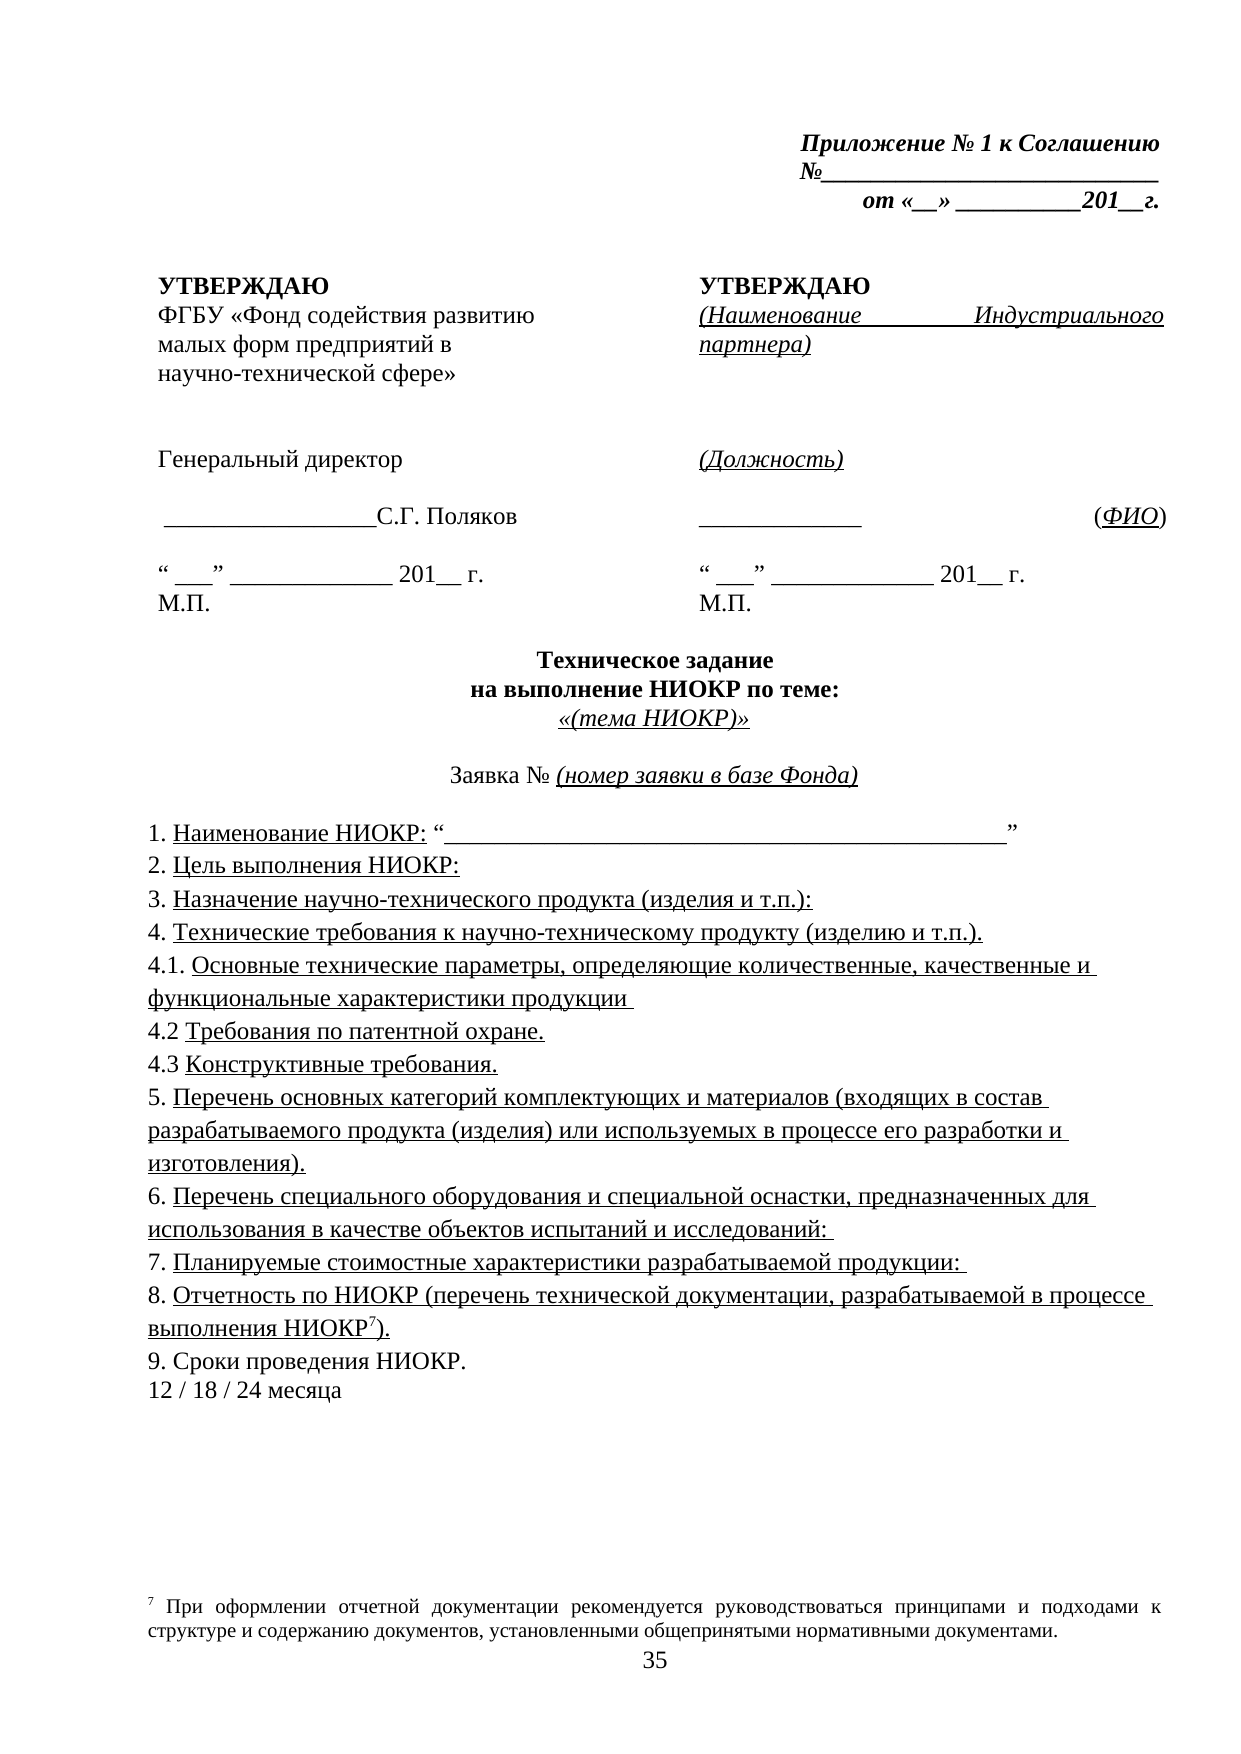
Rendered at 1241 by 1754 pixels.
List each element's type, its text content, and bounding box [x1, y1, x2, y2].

text 4.1. Основные технические параметры, определяющие количественные, качественные и функциональные характеристики продукции [148, 950, 1162, 1011]
text 2. Цель выполнения НИОКР: [148, 851, 1162, 879]
text «(тема НИОКР)» [148, 703, 1162, 731]
text 1. Наименование НИОКР: “_____________________________________________” [148, 818, 1162, 846]
text №___________________________ [148, 156, 1162, 185]
text 5. Перечень основных категорий комплектующих и материалов (входящих в состав разрабатываемого продукта (изделия) или используемых в процессе его разработки и изготовления). [148, 1082, 1162, 1177]
text 6. Перечень специального оборудования и специальной оснастки, предназначенных для использования в качестве объектов испытаний и исследований: [148, 1181, 1162, 1243]
table_cell Генеральный директор _________________С.Г. Поляков “ ___” _____________ 201__ г. М.П. [148, 415, 689, 616]
text Приложение № 1 к Соглашению [148, 128, 1162, 156]
text от «__» __________201__г. [148, 185, 1162, 214]
text 12 / 18 / 24 месяца [148, 1375, 1162, 1403]
text 4.3 Конструктивные требования. [148, 1049, 1162, 1077]
text 9. Сроки проведения НИОКР. [148, 1346, 1162, 1375]
text на выполнение НИОКР по теме: [148, 674, 1162, 703]
table_cell (Должность) _____________ (ФИО) “ ___” _____________ 201__ г. М.П. [689, 415, 1176, 616]
table_header УТВЕРЖДАЮ ФГБУ «Фонд содействия развитию малых форм предприятий в научно-технической сфере» [148, 271, 689, 415]
table_header УТВЕРЖДАЮ (Наименование Индустриального партнера) [689, 271, 1176, 415]
text Заявка № (номер заявки в базе Фонда) [89, 760, 1162, 789]
text 3. Назначение научно-технического продукта (изделия и т.п.): [148, 884, 1162, 912]
text 4. Технические требования к научно-техническому продукту (изделию и т.п.). [148, 917, 1162, 945]
text Техническое задание [148, 645, 1162, 674]
text 7. Планируемые стоимостные характеристики разрабатываемой продукции: [148, 1247, 1162, 1276]
text 4.2 Требования по патентной охране. [148, 1016, 1162, 1044]
text 8. Отчетность по НИОКР (перечень технической документации, разрабатываемой в процессе выполнения НИОКР). [148, 1280, 1162, 1342]
